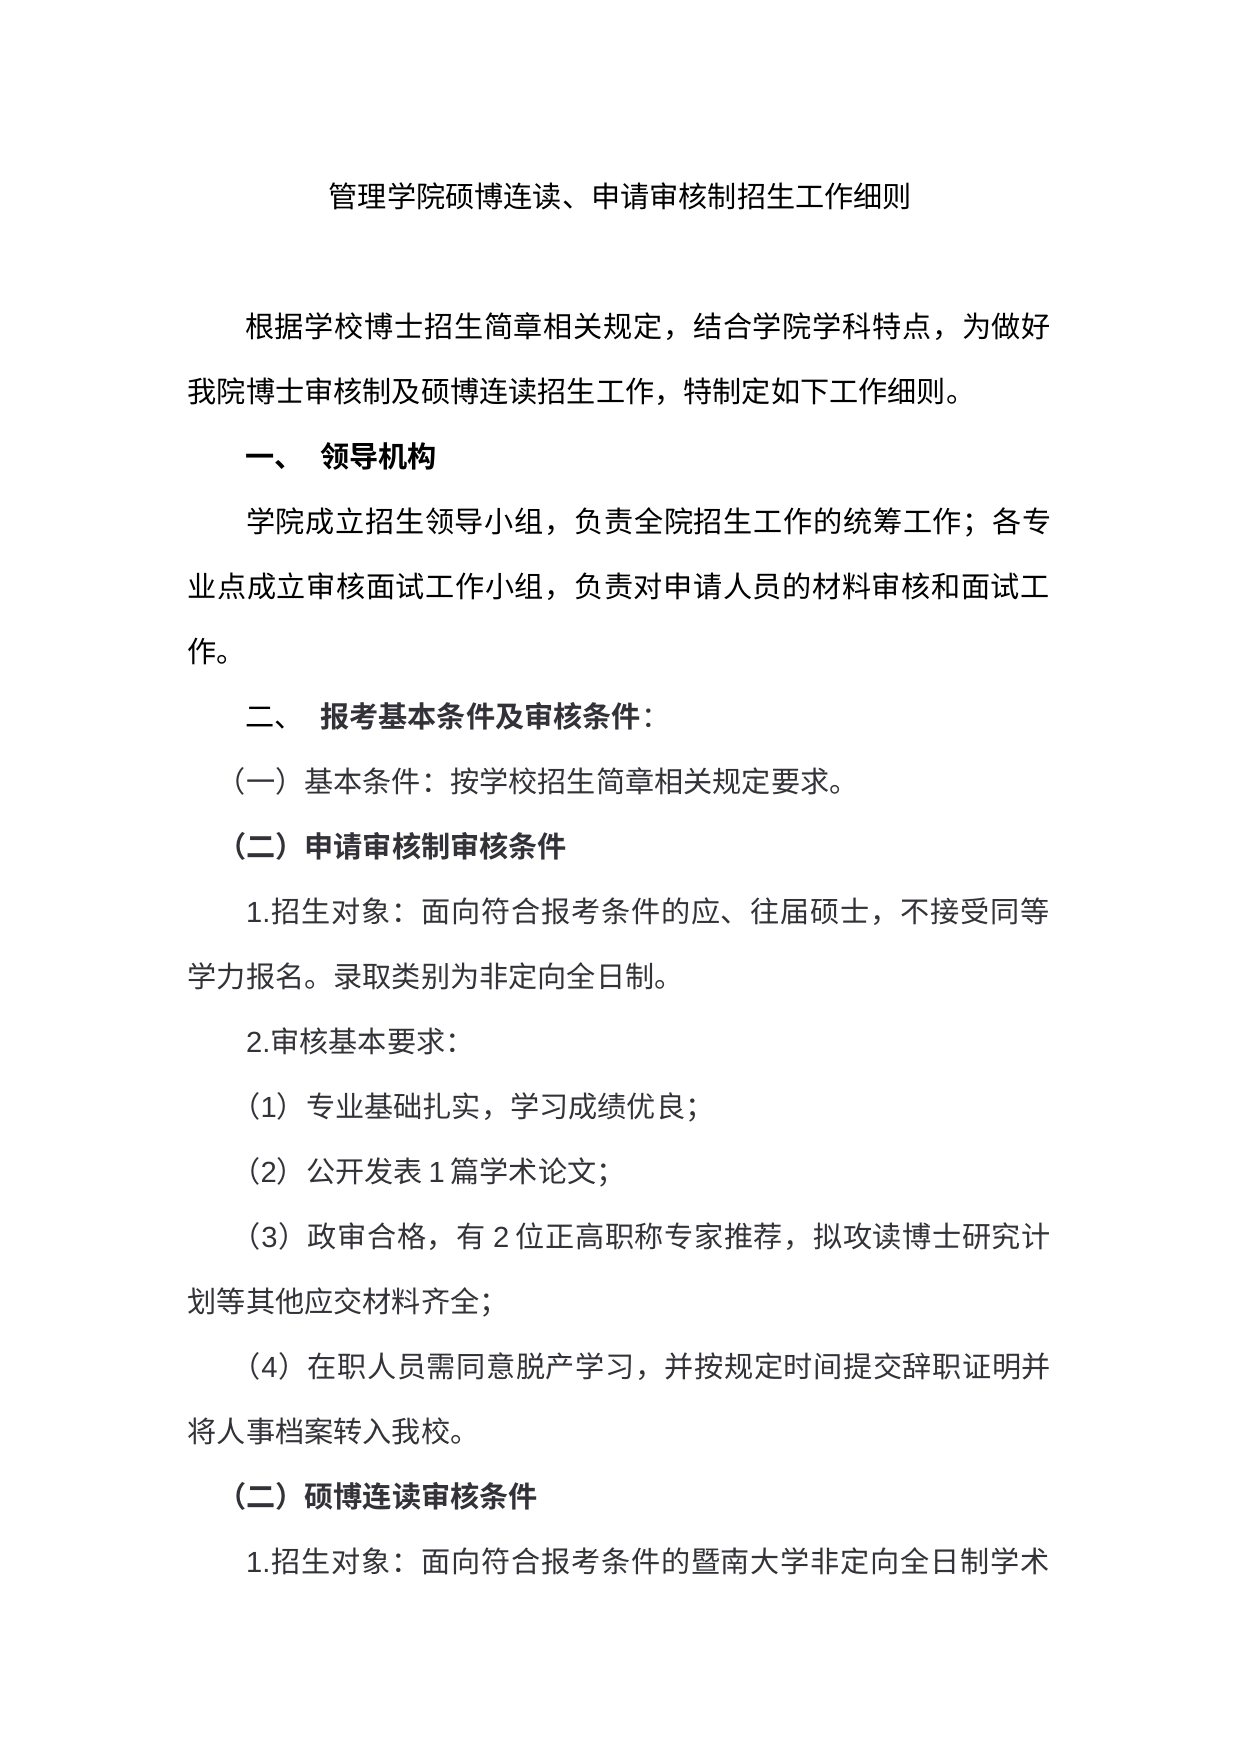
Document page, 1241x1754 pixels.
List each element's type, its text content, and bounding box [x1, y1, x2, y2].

text 根据学校博士招生简章相关规定，结合学院学科特点，为做好我院博士审核制及硕博连读招生工作，特制定如下工作细则。 [187, 292, 1053, 422]
list 领导机构 [245, 422, 1053, 487]
list 报考基本条件及审核条件： [245, 682, 1053, 747]
text 管理学院硕博连读、申请审核制招生工作细则 [187, 162, 1053, 227]
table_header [188, 747, 1053, 1592]
text 学院成立招生领导小组，负责全院招生工作的统筹工作；各专业点成立审核面试工作小组，负责对申请人员的材料审核和面试工作。 [187, 487, 1053, 682]
